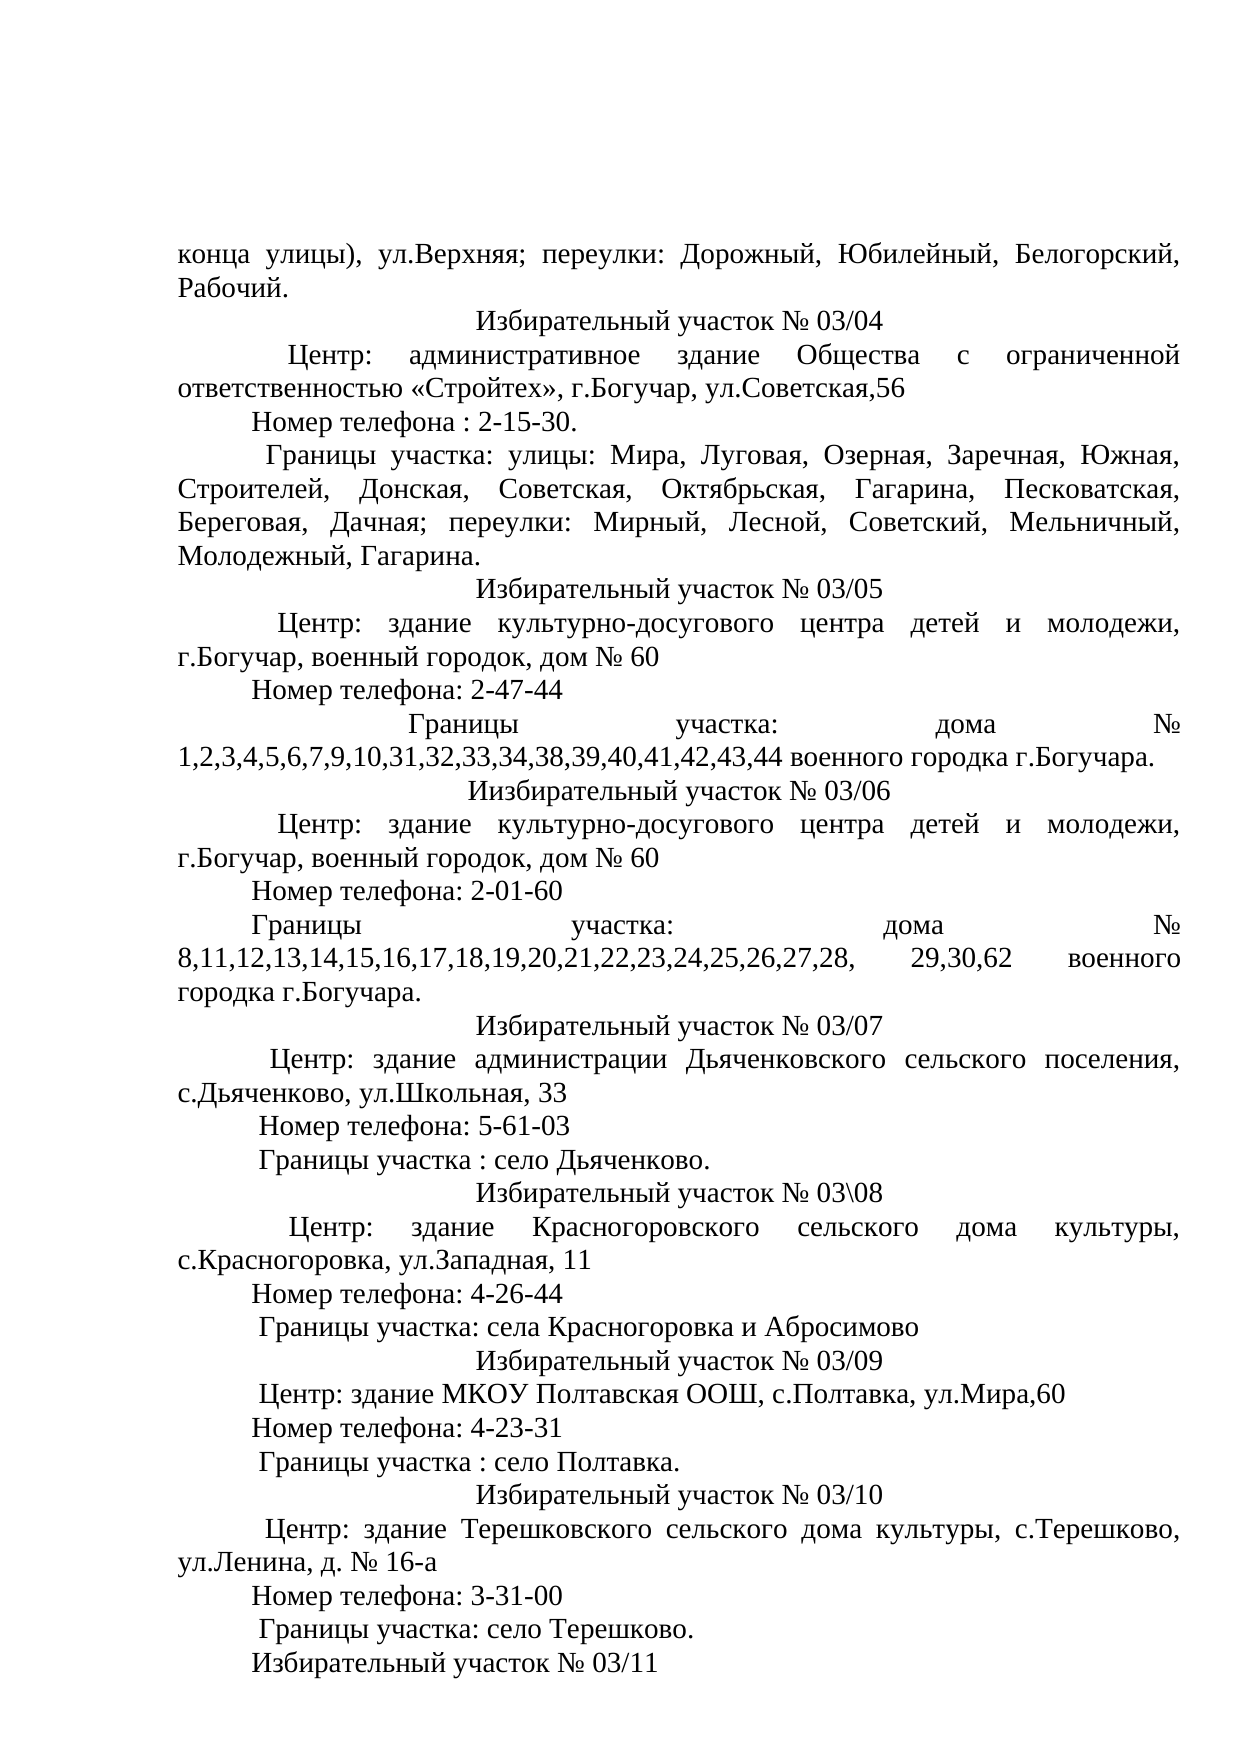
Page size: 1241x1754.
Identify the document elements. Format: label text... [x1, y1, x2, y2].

text Границы участка: села Красногоровка и Абросимово [177, 1309, 1181, 1343]
text Номер телефона : 2-15-30. [177, 404, 1181, 437]
text Границы участка: дома № 1,2,3,4,5,6,7,9,10,31,32,33,34,38,39,40,41,42,43,44 военного городка г.Богучара. [177, 706, 1181, 773]
text Центр: здание Терешковского сельского дома культуры, с.Терешково, ул.Ленина, д. № 16-а [177, 1511, 1181, 1578]
text Центр: здание Красногоровского сельского дома культуры, с.Красногоровка, ул.Западная, 11 [177, 1209, 1181, 1276]
text Избирательный участок № 03\08 [177, 1175, 1181, 1209]
text Центр: здание МКОУ Полтавская ООШ, с.Полтавка, ул.Мира,60 [177, 1377, 1181, 1410]
text Центр: административное здание Общества с ограниченной ответственностью «Стройтех», г.Богучар, ул.Советская,56 [177, 337, 1181, 404]
text Центр: здание администрации Дьяченковского сельского поселения, с.Дьяченково, ул.Школьная, 33 [177, 1041, 1181, 1108]
text Границы участка: дома № 8,11,12,13,14,15,16,17,18,19,20,21,22,23,24,25,26,27,28, 29,30,62 военного городка г.Богучара. [177, 907, 1181, 1008]
text Избирательный участок № 03/05 [177, 572, 1181, 605]
text Центр: здание культурно-досугового центра детей и молодежи, г.Богучар, военный городок, дом № 60 [177, 605, 1181, 672]
text Границы участка: село Терешково. [177, 1611, 1181, 1645]
text Избирательный участок № 03/11 [177, 1645, 1181, 1678]
text Избирательный участок № 03/07 [177, 1008, 1181, 1041]
text Центр: здание культурно-досугового центра детей и молодежи, г.Богучар, военный городок, дом № 60 [177, 806, 1181, 873]
text Номер телефона: 4-26-44 [177, 1276, 1181, 1309]
text Границы участка : село Дьяченково. [177, 1142, 1181, 1175]
text Иизбирательный участок № 03/06 [177, 773, 1181, 806]
text Избирательный участок № 03/09 [177, 1343, 1181, 1377]
text Номер телефона: 4-23-31 [177, 1410, 1181, 1444]
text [177, 236, 1181, 303]
text Номер телефона: 2-47-44 [177, 672, 1181, 706]
text Номер телефона: 5-61-03 [177, 1108, 1181, 1142]
text Избирательный участок № 03/04 [177, 303, 1181, 337]
text Границы участка: улицы: Мира, Луговая, Озерная, Заречная, Южная, Строителей, Донская, Советская, Октябрьская, Гагарина, Песковатская, Береговая, Дачная; переулки: Мирный, Лесной, Советский, Мельничный, Молодежный, Гагарина. [177, 437, 1181, 572]
text Номер телефона: 2-01-60 [177, 873, 1181, 907]
text Границы участка : село Полтавка. [177, 1444, 1181, 1477]
text Избирательный участок № 03/10 [177, 1477, 1181, 1511]
text Номер телефона: 3-31-00 [177, 1578, 1181, 1611]
